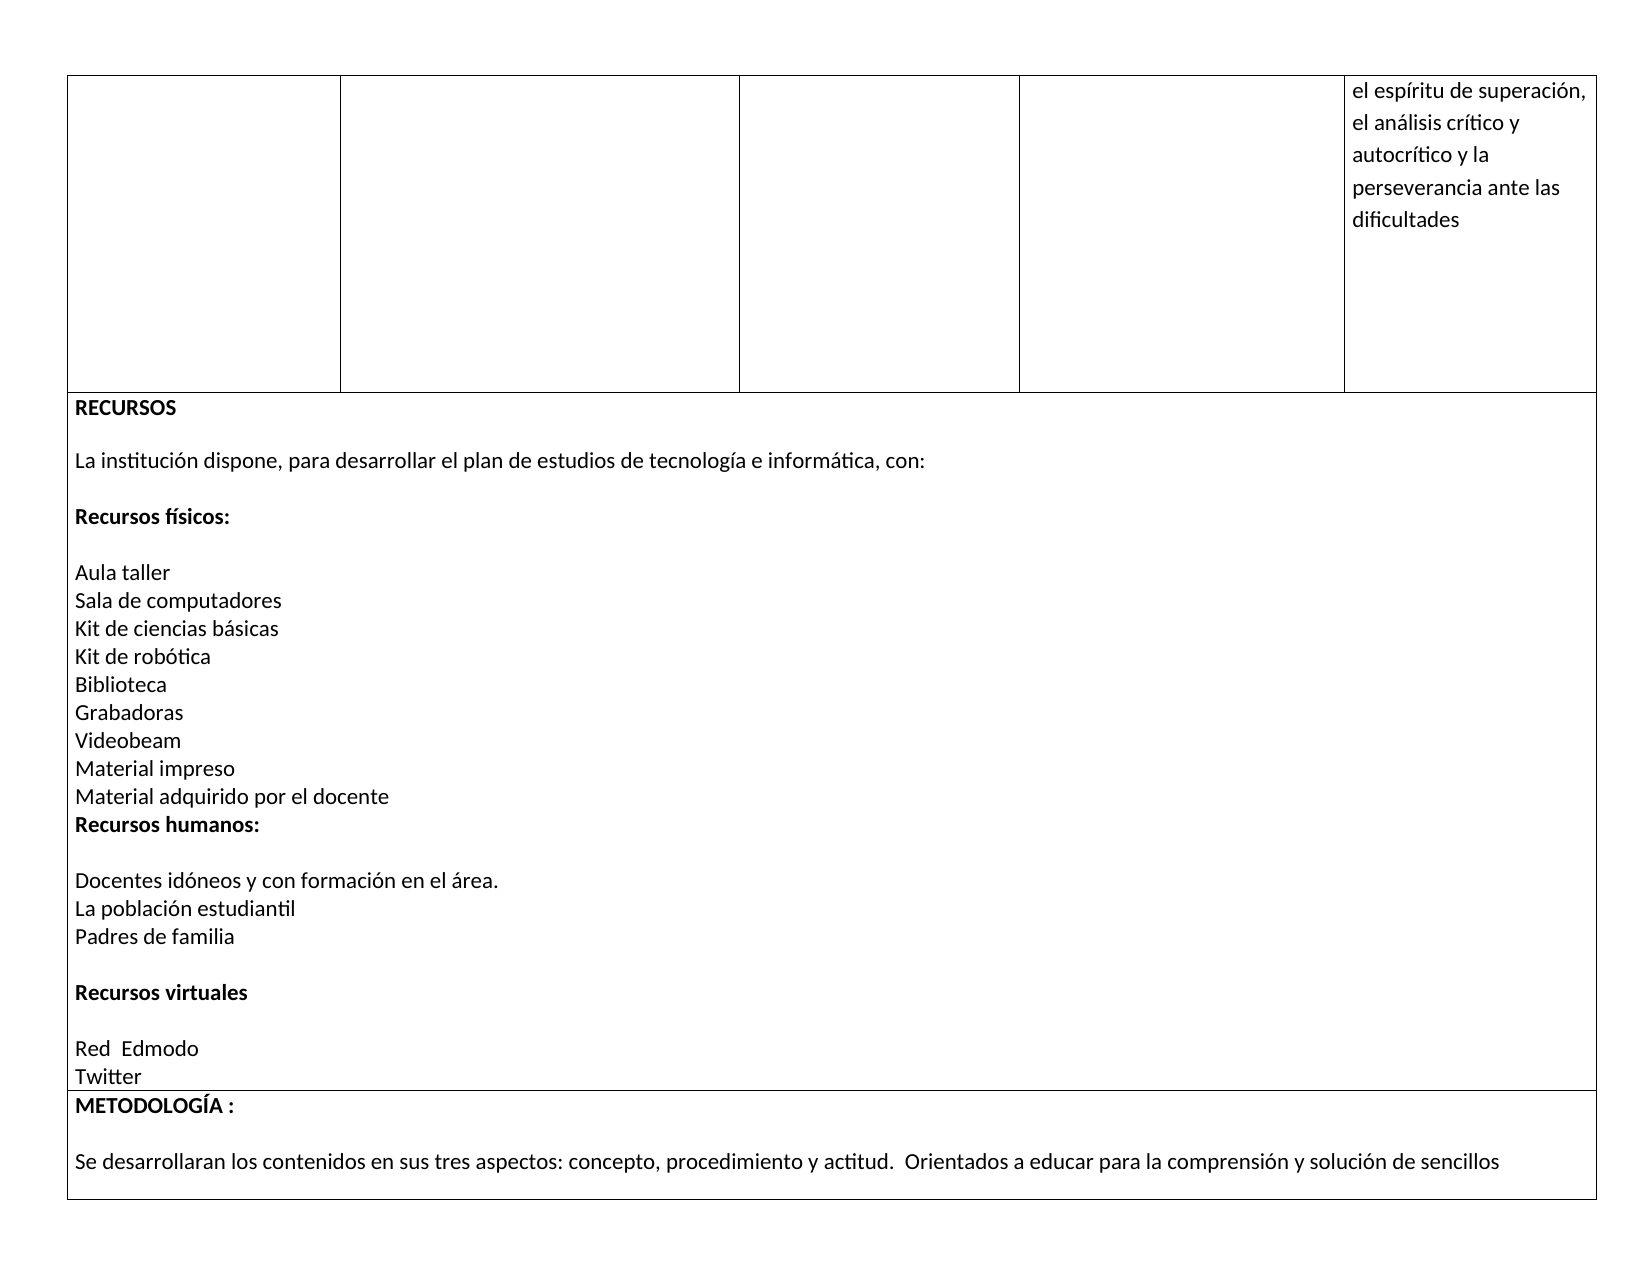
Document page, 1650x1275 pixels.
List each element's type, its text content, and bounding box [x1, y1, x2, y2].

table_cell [1345, 76, 1596, 392]
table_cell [68, 76, 340, 392]
table_cell RECURSOS La institución dispone, para desarrollar el plan de estudios de tecnología e informática, con: Recursos físicos: Aula taller Sala de computadores Kit de ciencias básicas Kit de robótica Biblioteca Grabadoras Videobeam Material impreso Material adquirido por el docente Recursos humanos: Docentes idóneos y con formación en el área. La población estudiantil Padres de familia Recursos virtuales Red Edmodo Twitter [68, 393, 1596, 1090]
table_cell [1020, 76, 1344, 392]
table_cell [740, 76, 1019, 392]
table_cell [341, 76, 739, 392]
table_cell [68, 1091, 1596, 1199]
